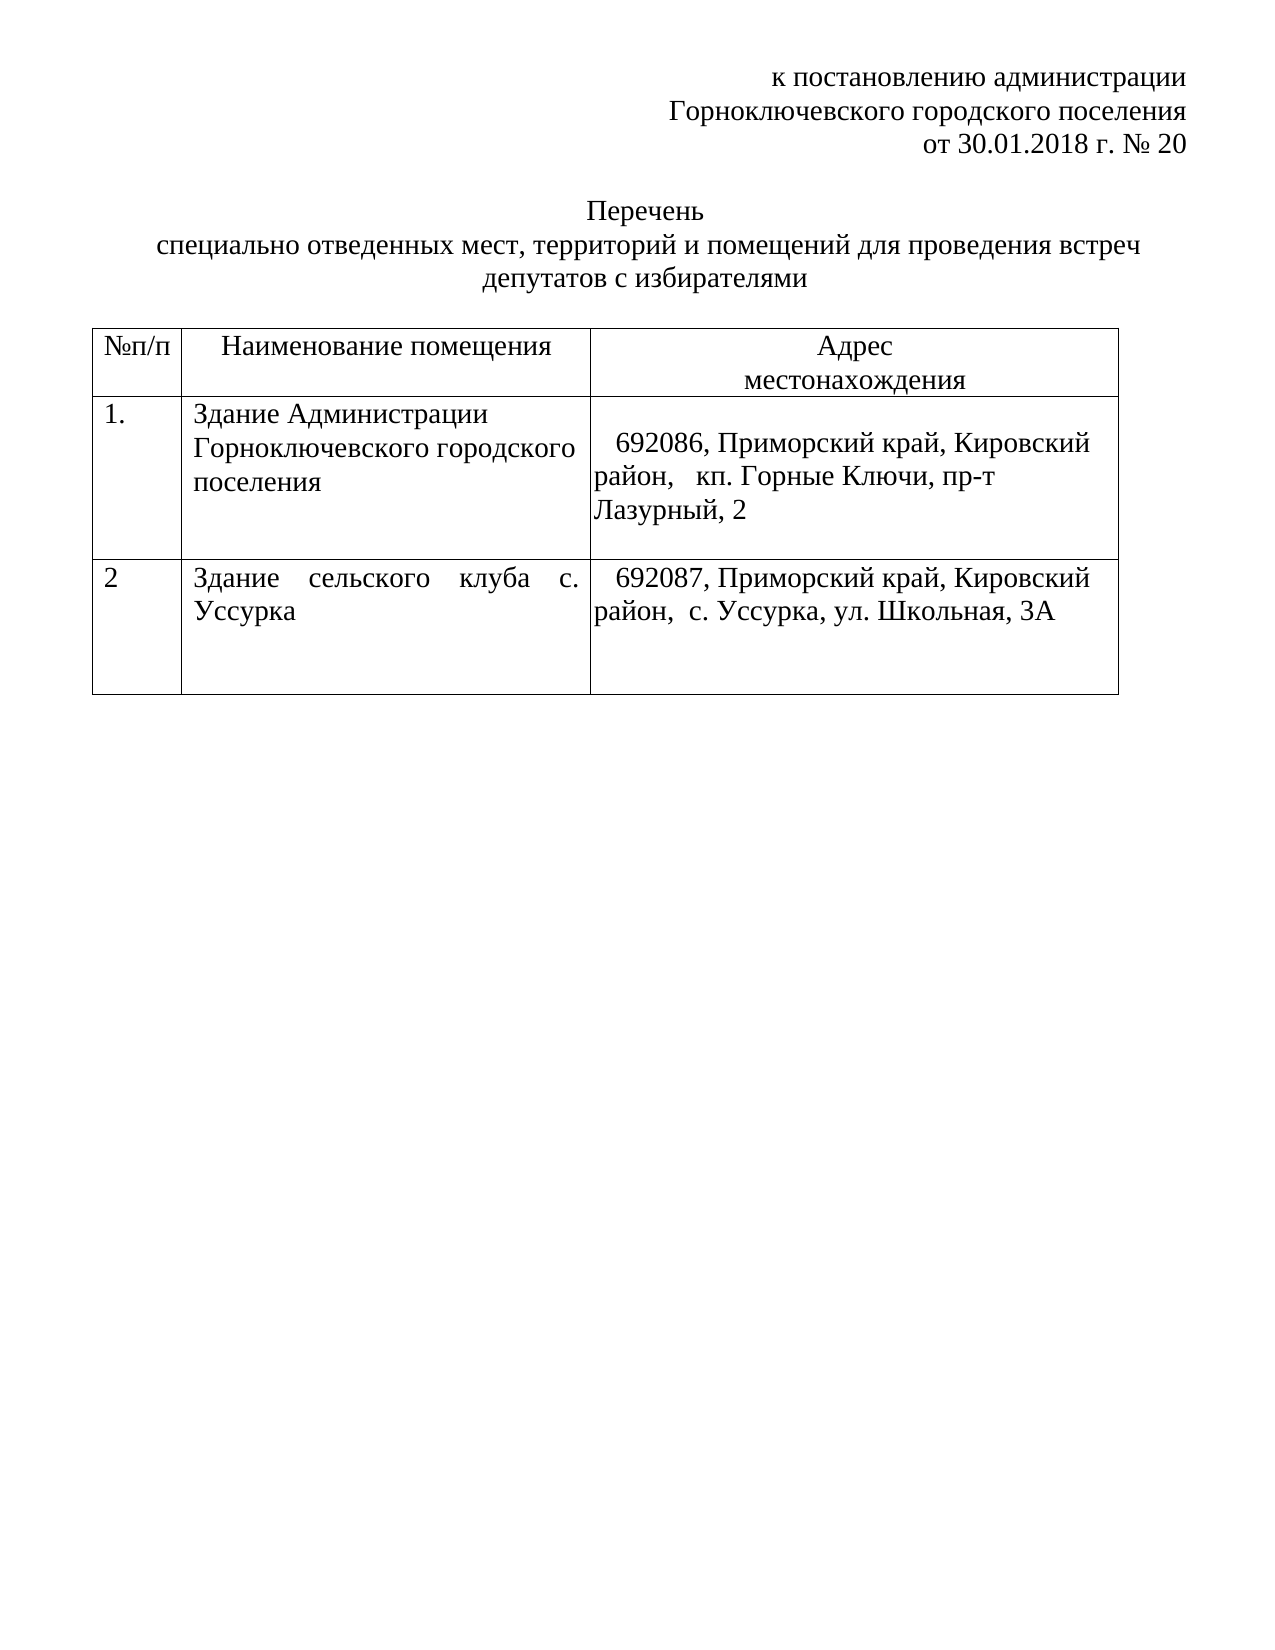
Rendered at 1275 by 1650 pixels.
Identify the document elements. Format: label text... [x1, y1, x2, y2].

text Горноключевского городского поселения [103, 93, 1186, 126]
table_cell Здание сельского клуба с. Уссурка [182, 560, 590, 694]
table_cell 1. [93, 397, 181, 559]
table_header Наименование помещения [182, 329, 590, 396]
text Перечень [103, 193, 1186, 227]
table_cell 692086, Приморский край, Кировский район, кп. Горные Ключи, пр-т Лазурный, 2 [591, 397, 1118, 559]
text специально отведенных мест, территорий и помещений для проведения встреч депутатов с избирателями [103, 227, 1186, 294]
text к постановлению администрации [103, 59, 1186, 93]
table_header Адрес местонахождения [591, 329, 1118, 396]
table_cell Здание Администрации Горноключевского городского поселения [182, 397, 590, 559]
table_cell 692087, Приморский край, Кировский район, с. Уссурка, ул. Школьная, 3А [591, 560, 1118, 694]
text от 30.01.2018 г. № 20 [103, 126, 1186, 160]
table_cell 2 [93, 560, 181, 694]
table_header №п/п [93, 329, 181, 396]
